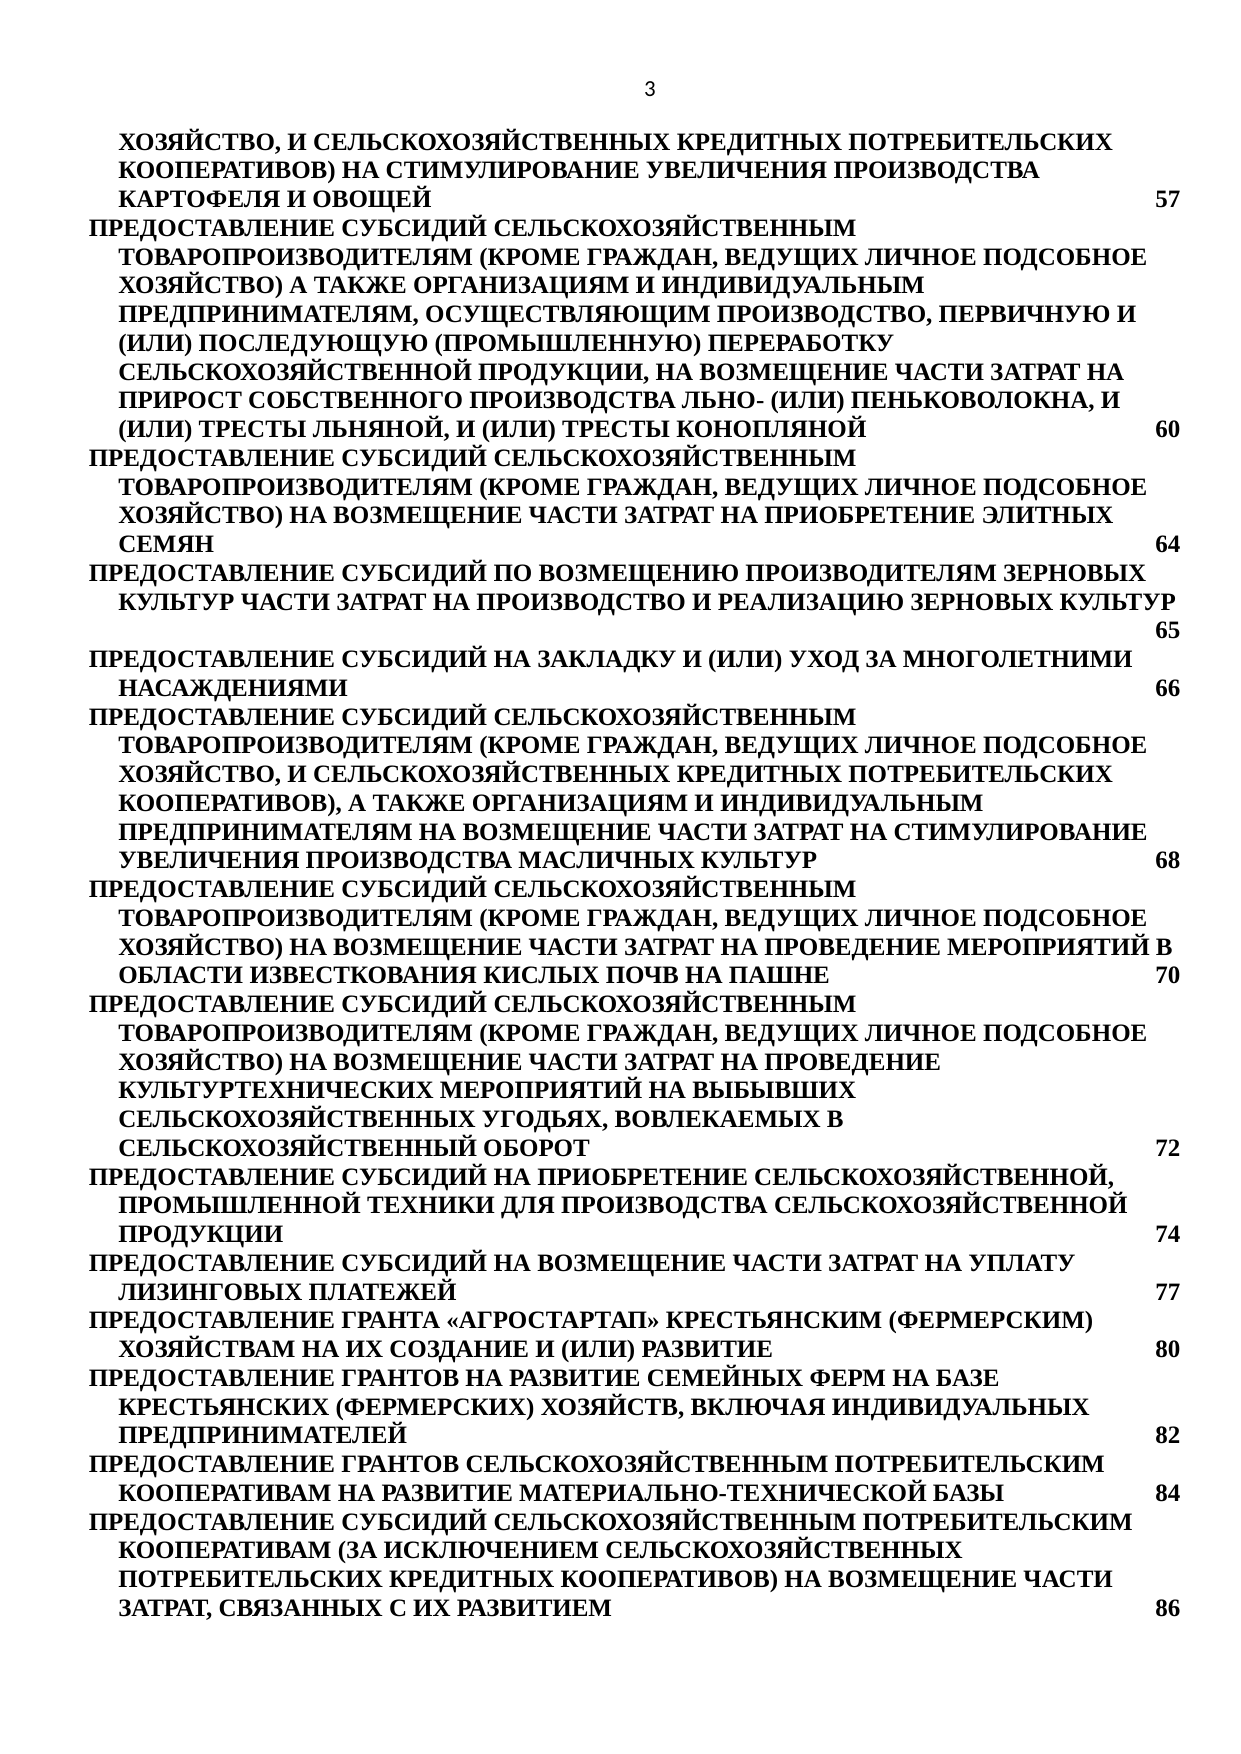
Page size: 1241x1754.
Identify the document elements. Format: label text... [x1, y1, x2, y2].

text Предоставление субсидий на приобретение сельскохозяйственной, промышленной техники для производства сельскохозяйственной продукции 74 [88, 1162, 1181, 1248]
text Предоставление грантов на развитие семейных ферм на базе крестьянских (фермерских) хозяйств, включая индивидуальных предпринимателей 82 [88, 1363, 1181, 1449]
text Предоставление субсидий сельскохозяйственным товаропроизводителям (кроме граждан, ведущих личное подсобное хозяйство) на возмещение части затрат на проведение мероприятий в области известкования кислых почв на пашне 70 [88, 874, 1181, 989]
text Предоставление субсидий на возмещение части затрат на уплату лизинговых платежей 77 [88, 1248, 1181, 1305]
text Предоставление субсидий сельскохозяйственным товаропроизводителям (кроме граждан, ведущих личное подсобное хозяйство, и сельскохозяйственных кредитных потребительских кооперативов), а также организациям и индивидуальным предпринимателям на возмещение части затрат на стимулирование увеличения производства масличных культур 68 [88, 702, 1181, 874]
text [88, 127, 1181, 213]
text Предоставление субсидий по возмещению производителям зерновых культур части затрат на производство и реализацию зерновых культур 65 [88, 558, 1181, 644]
text Предоставление грантов сельскохозяйственным потребительским кооперативам на развитие материально-технической базы 84 [88, 1449, 1181, 1507]
text Предоставление субсидий сельскохозяйственным товаропроизводителям (кроме граждан, ведущих личное подсобное хозяйство) на возмещение части затрат на приобретение элитных семян 64 [88, 443, 1181, 558]
text Предоставление субсидий сельскохозяйственным потребительским кооперативам (за исключением сельскохозяйственных потребительских кредитных кооперативов) на возмещение части затрат, связанных с их развитием 86 [88, 1507, 1181, 1622]
text Предоставление субсидий сельскохозяйственным товаропроизводителям (кроме граждан, ведущих личное подсобное хозяйство) на возмещение части затрат на проведение культуртехнических мероприятий на выбывших сельскохозяйственных угодьях, вовлекаемых в сельскохозяйственный оборот 72 [88, 989, 1181, 1162]
text Предоставление субсидий сельскохозяйственным товаропроизводителям (кроме граждан, ведущих личное подсобное хозяйство) а также организациям и индивидуальным предпринимателям, осуществляющим производство, первичную и (или) последующую (промышленную) переработку сельскохозяйственной продукции, на возмещение части затрат на прирост собственного производства льно- (или) пеньковолокна, и (или) тресты льняной, и (или) тресты конопляной 60 [88, 213, 1181, 443]
text Предоставление субсидий на закладку и (или) уход за многолетними насаждениями 66 [88, 644, 1181, 702]
text Предоставление гранта «Агростартап» крестьянским (фермерским) хозяйствам на их создание и (или) развитие 80 [88, 1305, 1181, 1363]
